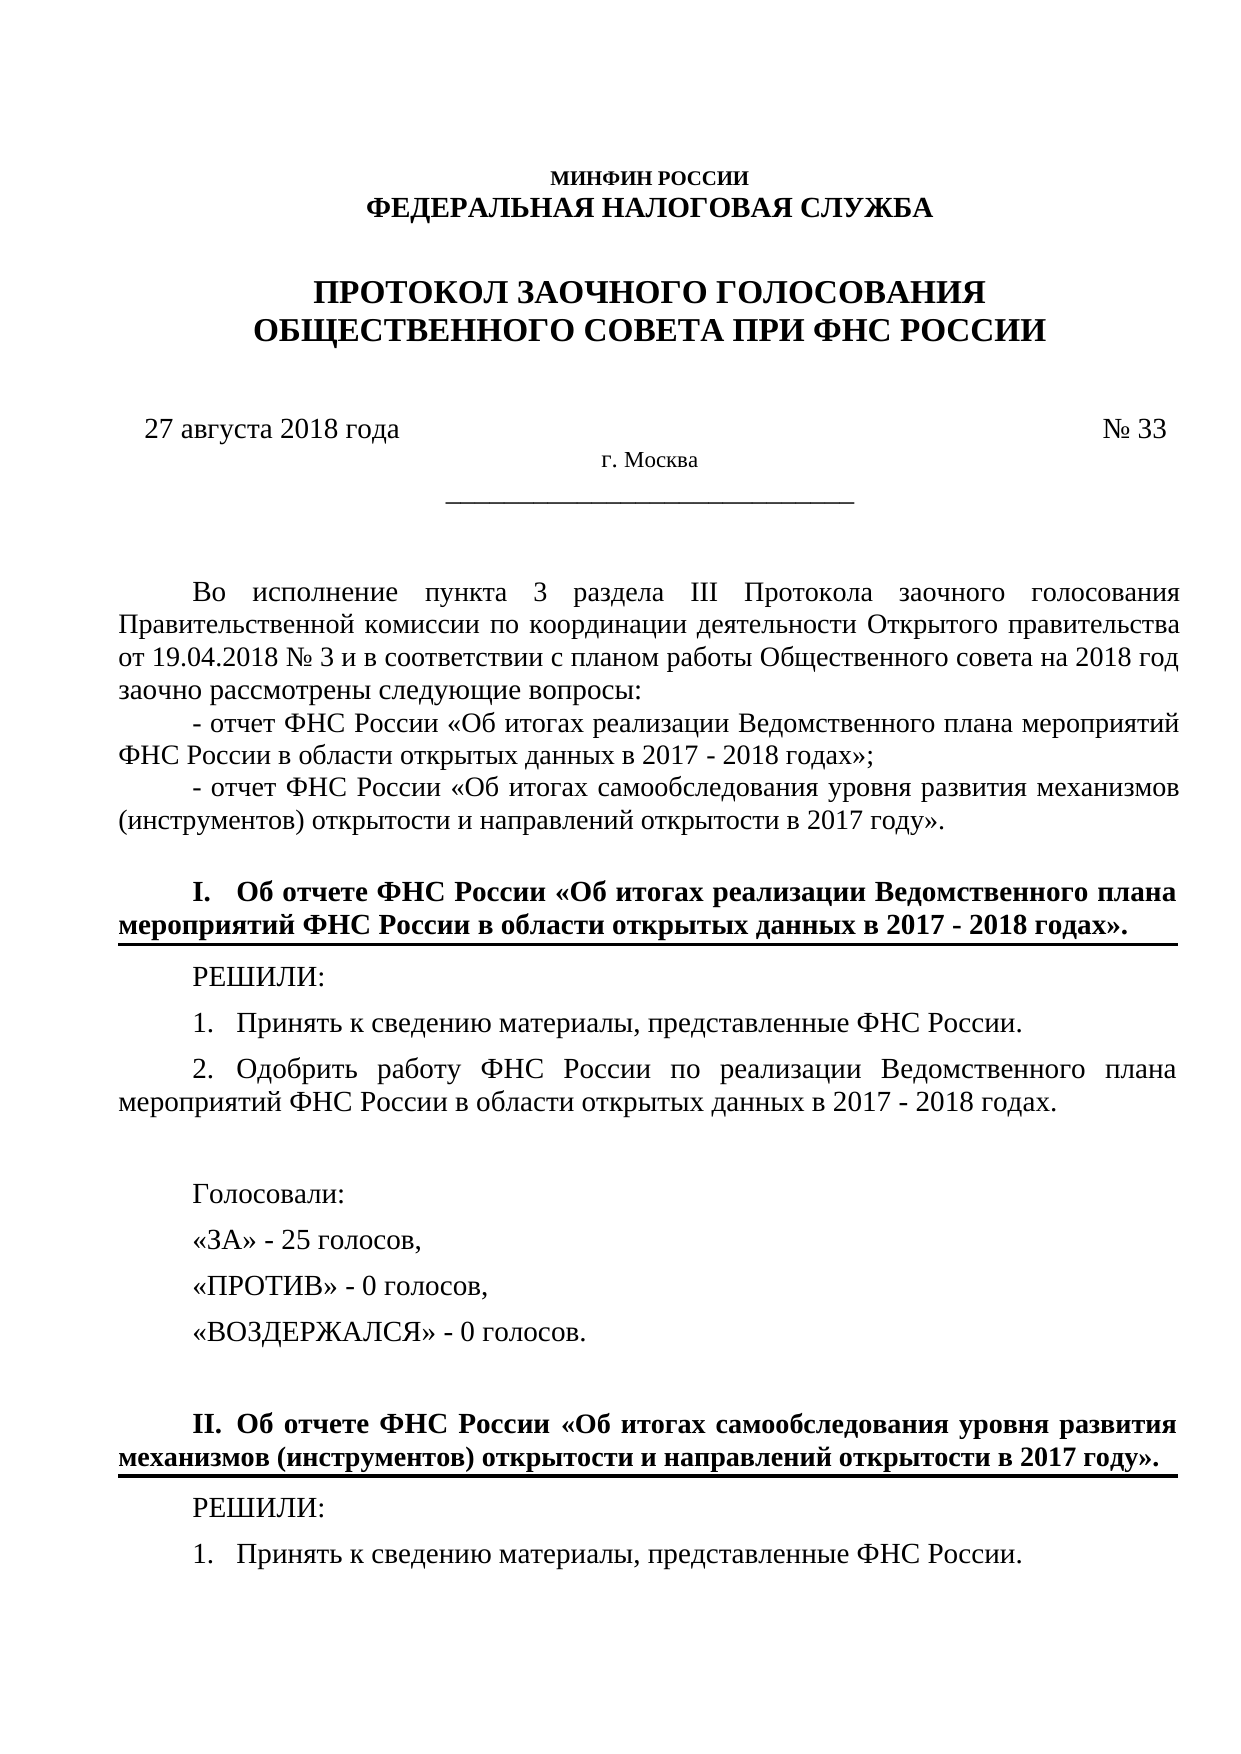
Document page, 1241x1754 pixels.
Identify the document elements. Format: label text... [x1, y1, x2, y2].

list Одобрить работу ФНС России по реализации Ведомственного плана мероприятий ФНС России в области открытых данных в 2017 - 2018 годах. [118, 1051, 1178, 1118]
text ____________________________ [118, 473, 1181, 507]
list Голосовали: [118, 1176, 1178, 1210]
list Принять к сведению материалы, представленные ФНС России. [118, 1536, 1178, 1570]
text МИНФИН РОССИИ [118, 166, 1181, 190]
table_header 27 августа 2018 года [129, 411, 663, 444]
text РЕШИЛИ: [118, 959, 1178, 992]
text ОБЩЕСТВЕННОГО СОВЕТА ПРИ ФНС РОССИИ [118, 310, 1181, 349]
text РЕШИЛИ: [118, 1490, 1178, 1524]
table_header № 33 [663, 411, 1178, 444]
text ПРОТОКОЛ ЗАОЧНОГО ГОЛОСОВАНИЯ [118, 272, 1181, 310]
text ФЕДЕРАЛЬНАЯ НАЛОГОВАЯ СЛУЖБА [118, 190, 1181, 224]
text - отчет ФНС России «Об итогах самообследования уровня развития механизмов (инструментов) открытости и направлений открытости в 2017 году». [118, 771, 1181, 835]
text - отчет ФНС России «Об итогах реализации Ведомственного плана мероприятий ФНС России в области открытых данных в 2017 - 2018 годах»; [118, 706, 1181, 771]
list Об отчете ФНС России «Об итогах самообследования уровня развития механизмов (инструментов) открытости и направлений открытости в 2017 году». [118, 1407, 1178, 1474]
list Об отчете ФНС России «Об итогах реализации Ведомственного плана мероприятий ФНС России в области открытых данных в 2017 - 2018 годах». [118, 874, 1178, 943]
list «ПРОТИВ» - 0 голосов, [118, 1268, 1178, 1302]
list Принять к сведению материалы, представленные ФНС России. [118, 1005, 1178, 1038]
list Во исполнение пункта 3 раздела III Протокола заочного голосования Правительственной комиссии по координации деятельности Открытого правительства от 19.04.2018 № 3 и в соответствии с планом работы Общественного совета на 2018 год заочно рассмотрены следующие вопросы: [118, 574, 1181, 706]
list «ВОЗДЕРЖАЛСЯ» - 0 голосов. [118, 1314, 1178, 1348]
list «ЗА» - 25 голосов, [118, 1222, 1178, 1256]
text г. Москва [118, 444, 1181, 473]
